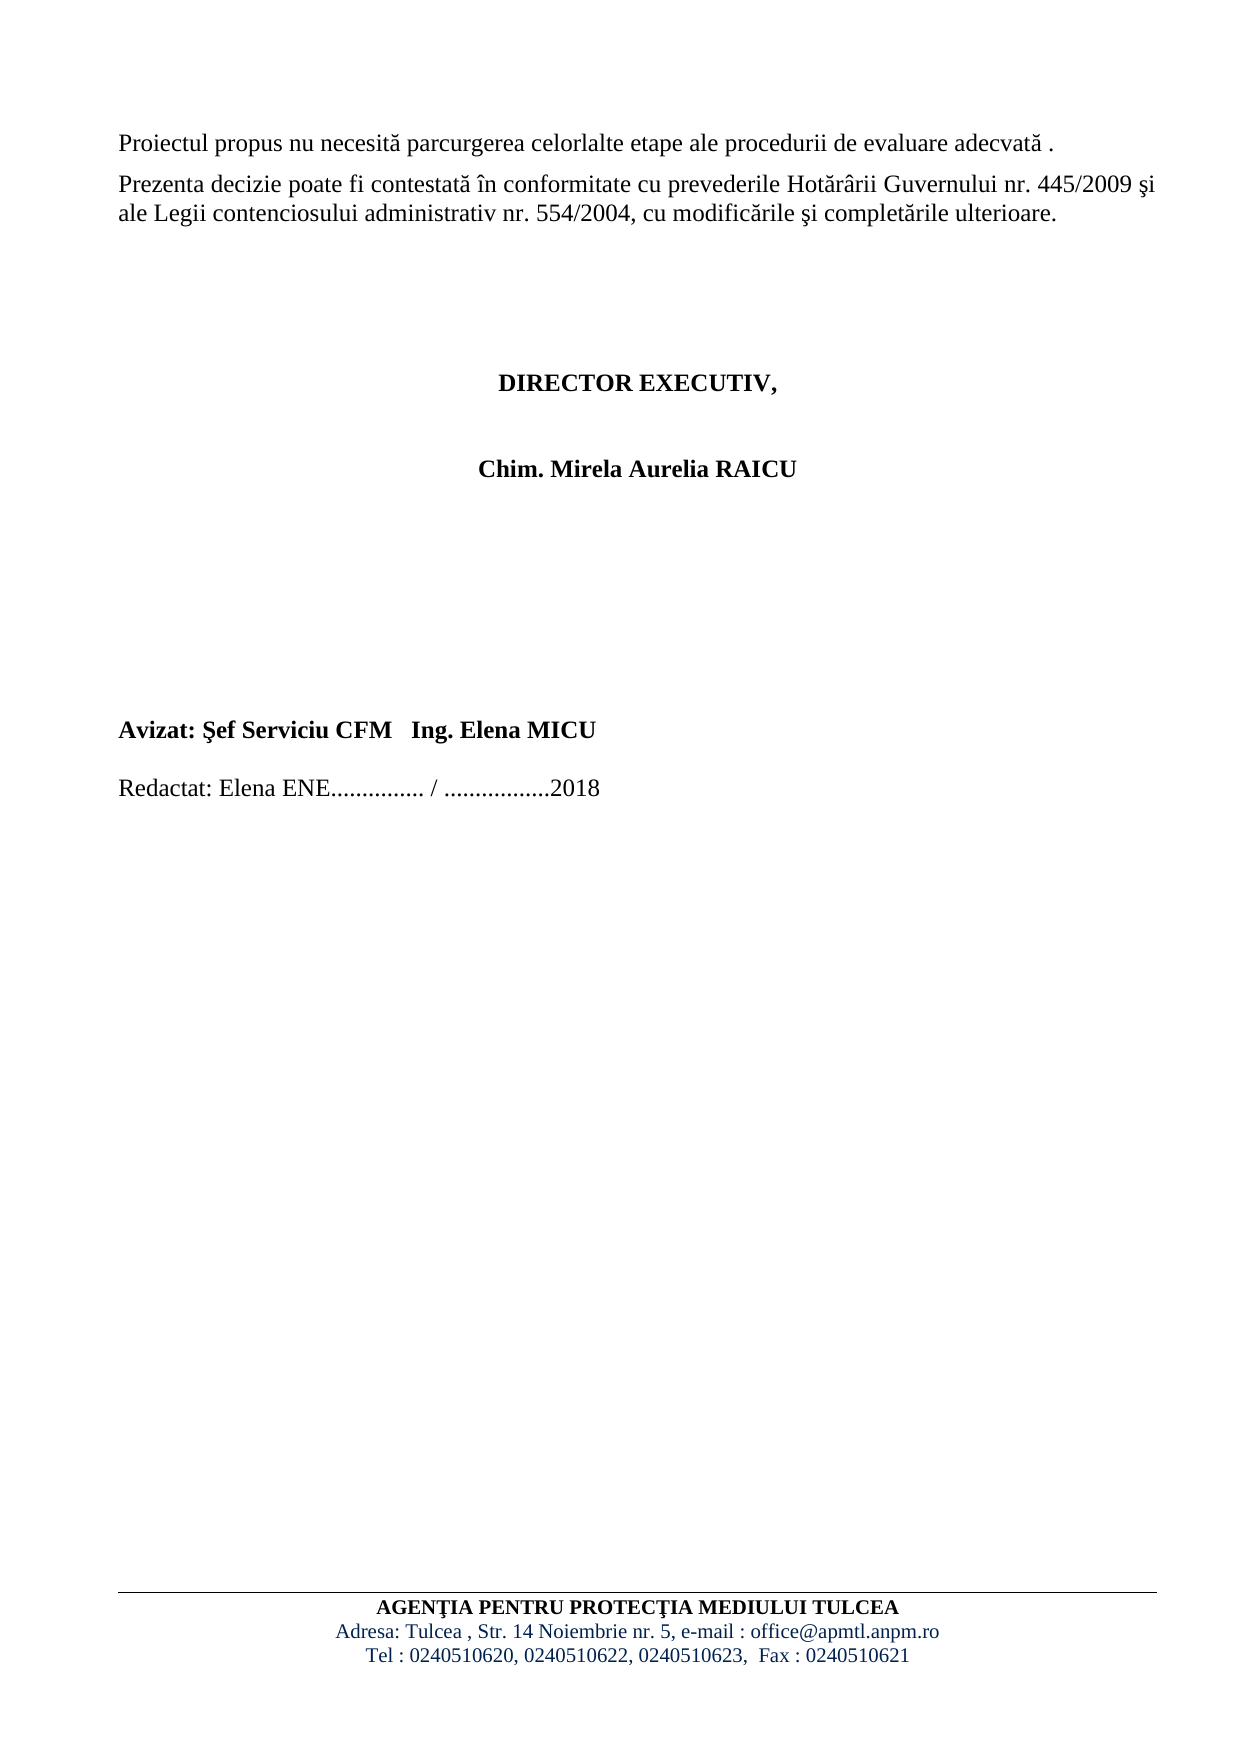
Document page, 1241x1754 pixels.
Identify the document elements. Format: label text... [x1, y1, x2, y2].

text Redactat: Elena ENE............... / .................2018 [118, 773, 1157, 801]
text Avizat: Şef Serviciu CFM Ing. Elena MICU [118, 715, 1157, 744]
text Proiectul propus nu necesită parcurgerea celorlalte etape ale procedurii de evaluare adecvată . [118, 128, 1157, 157]
text Prezenta decizie poate fi contestată în conformitate cu prevederile Hotărârii Guvernului nr. 445/2009 şi ale Legii contenciosului administrativ nr. 554/2004, cu modificările şi completările ulterioare. [118, 169, 1157, 227]
text Chim. Mirela Aurelia RAICU [118, 454, 1157, 483]
text DIRECTOR EXECUTIV, [118, 368, 1157, 396]
